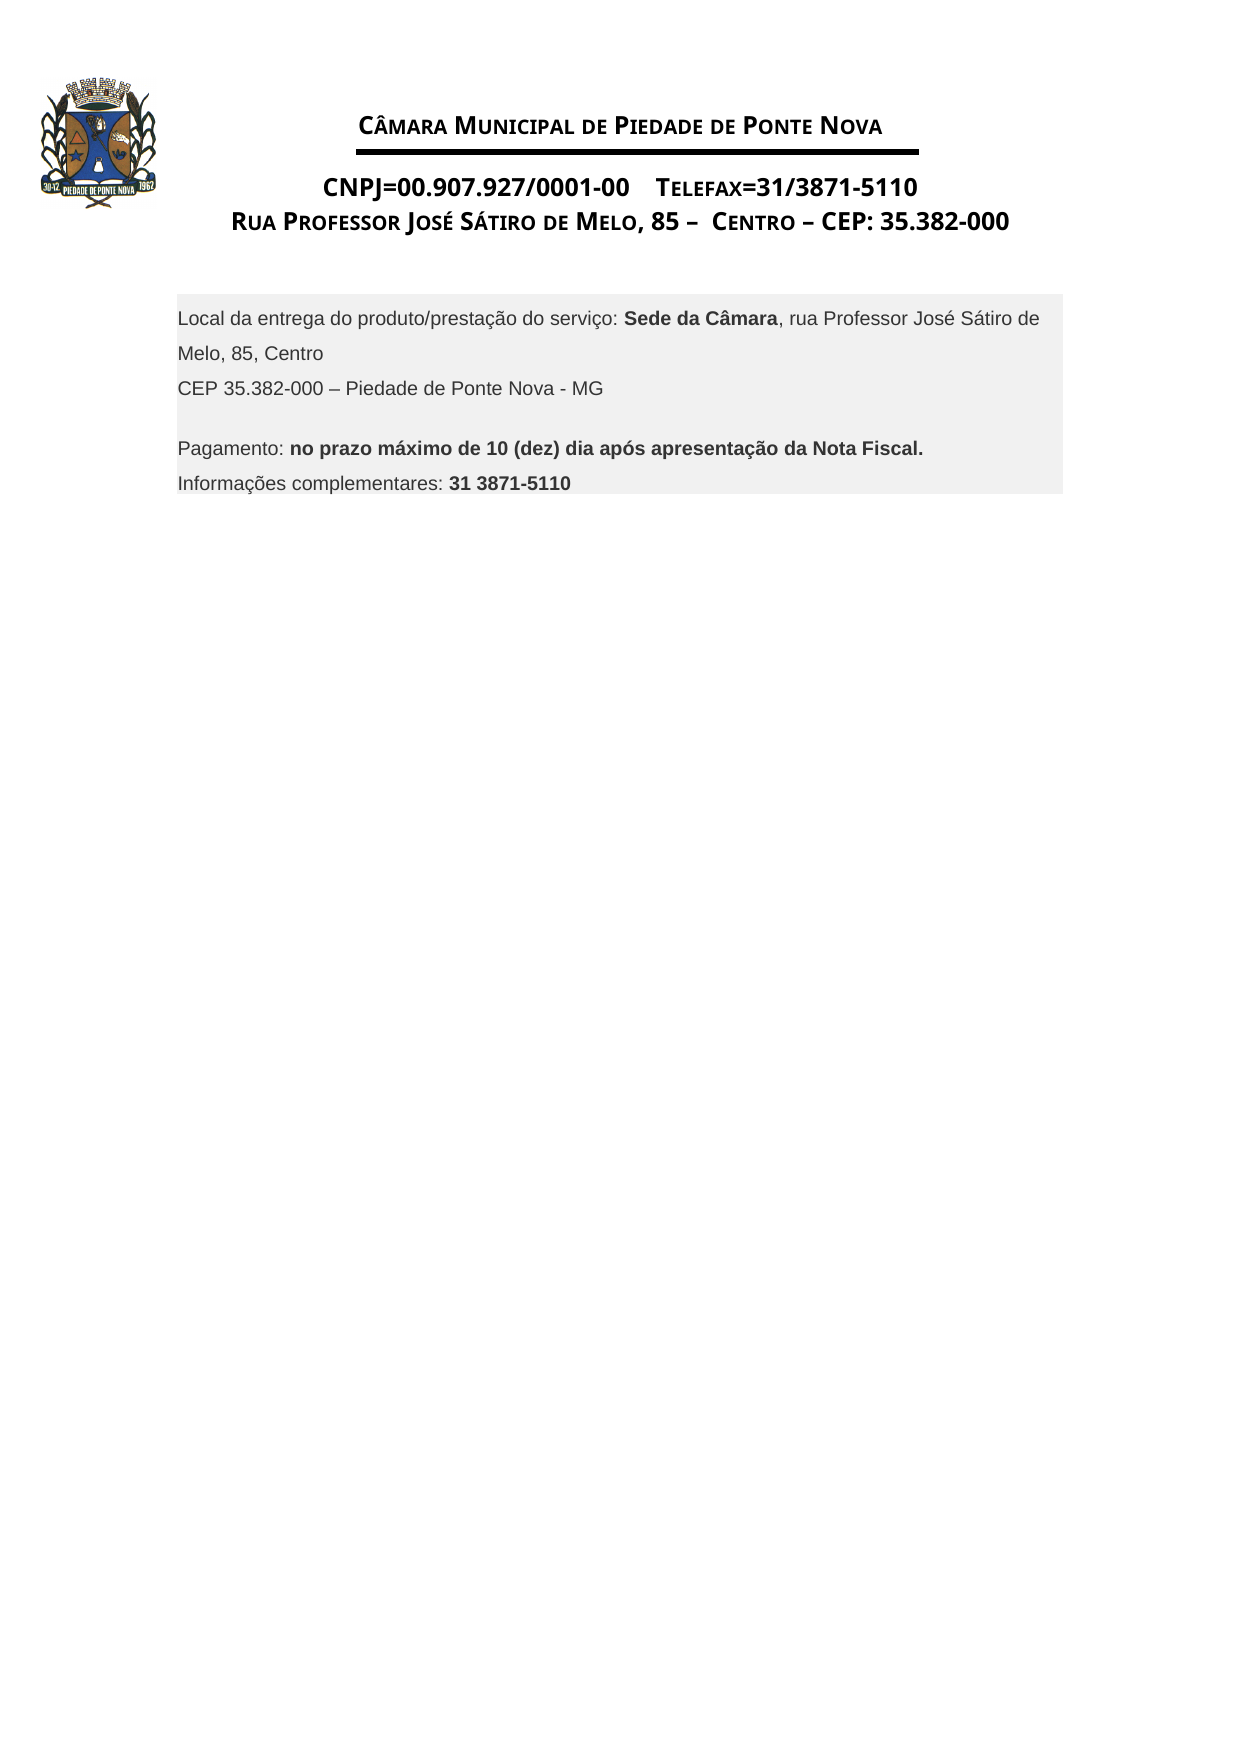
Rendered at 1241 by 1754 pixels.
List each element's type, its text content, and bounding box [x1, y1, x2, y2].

text CEP 35.382-000 – Piedade de Ponte Nova - MG [177, 364, 1063, 399]
picture [39, 77, 157, 209]
text Informações complementares: 31 3871-5110 [177, 459, 1063, 494]
text Pagamento: no prazo máximo de 10 (dez) dia após apresentação da Nota Fiscal. [177, 424, 1063, 459]
text Local da entrega do produto/prestação do serviço: Sede da Câmara, rua Professor José Sátiro de Melo, 85, Centro [177, 294, 1063, 364]
